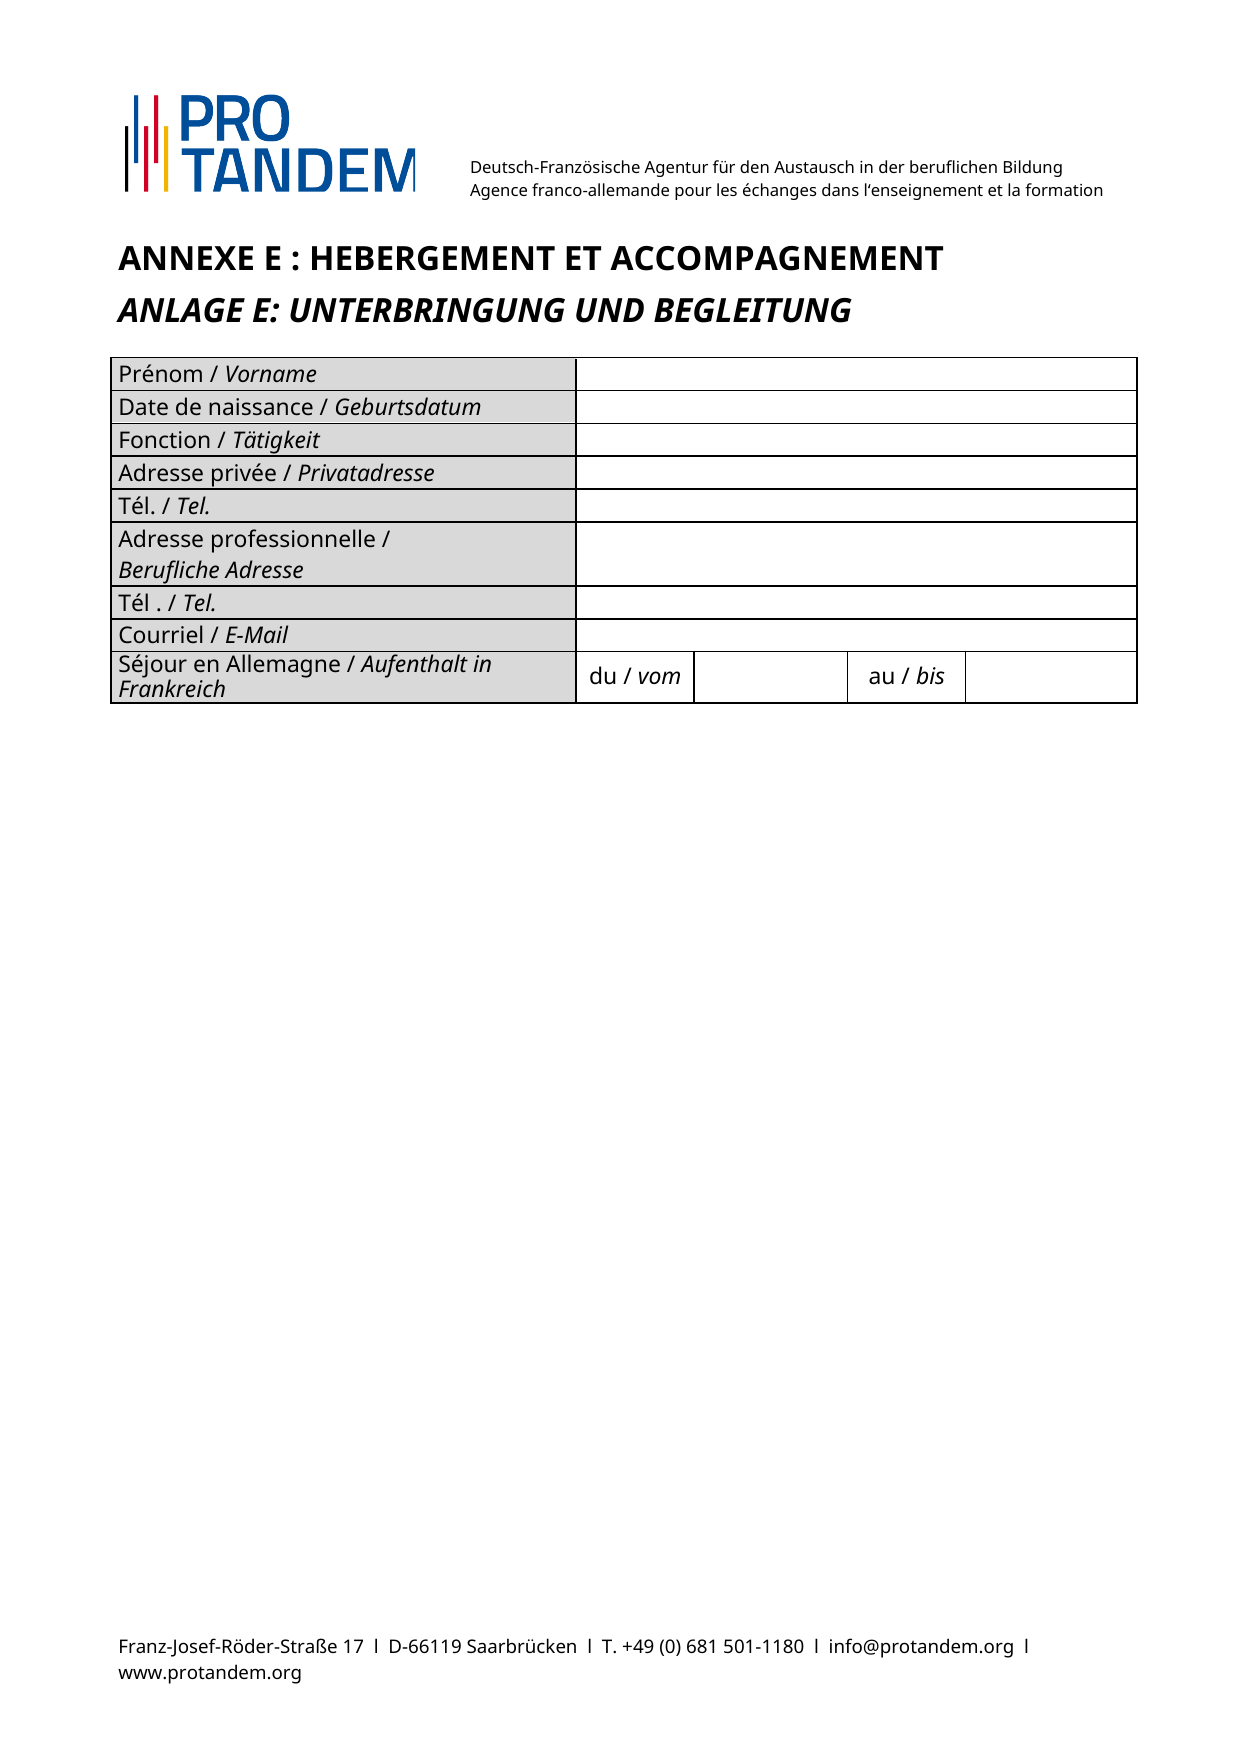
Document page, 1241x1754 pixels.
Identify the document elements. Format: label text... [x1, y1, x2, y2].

table_cell Adresse professionnelle / Berufliche Adresse [112, 523, 575, 585]
table_cell [966, 652, 1136, 702]
table_cell [577, 523, 1136, 585]
table_cell Date de naissance / Geburtsdatum [112, 391, 575, 422]
table_cell [577, 457, 1136, 488]
table_cell Tél. / Tel. [112, 490, 575, 521]
table_cell Fonction / Tätigkeit [112, 424, 575, 455]
table_cell Courriel / E-Mail [112, 620, 575, 651]
table_cell [695, 652, 847, 702]
table_cell [577, 620, 1136, 651]
table_cell [577, 424, 1136, 455]
table_cell Séjour en Allemagne / Aufenthalt in Frankreich [112, 652, 575, 702]
table_cell [577, 358, 1136, 390]
table_cell [577, 391, 1136, 422]
table_cell [577, 587, 1136, 618]
table_cell Prénom / Vorname [112, 358, 576, 390]
picture [124, 94, 415, 192]
table_cell du / vom [577, 652, 693, 702]
table_cell Tél . / Tel. [112, 587, 575, 618]
table_cell au / bis [848, 652, 965, 702]
table_cell [577, 490, 1136, 521]
table_cell Adresse privée / Privatadresse [112, 457, 575, 488]
